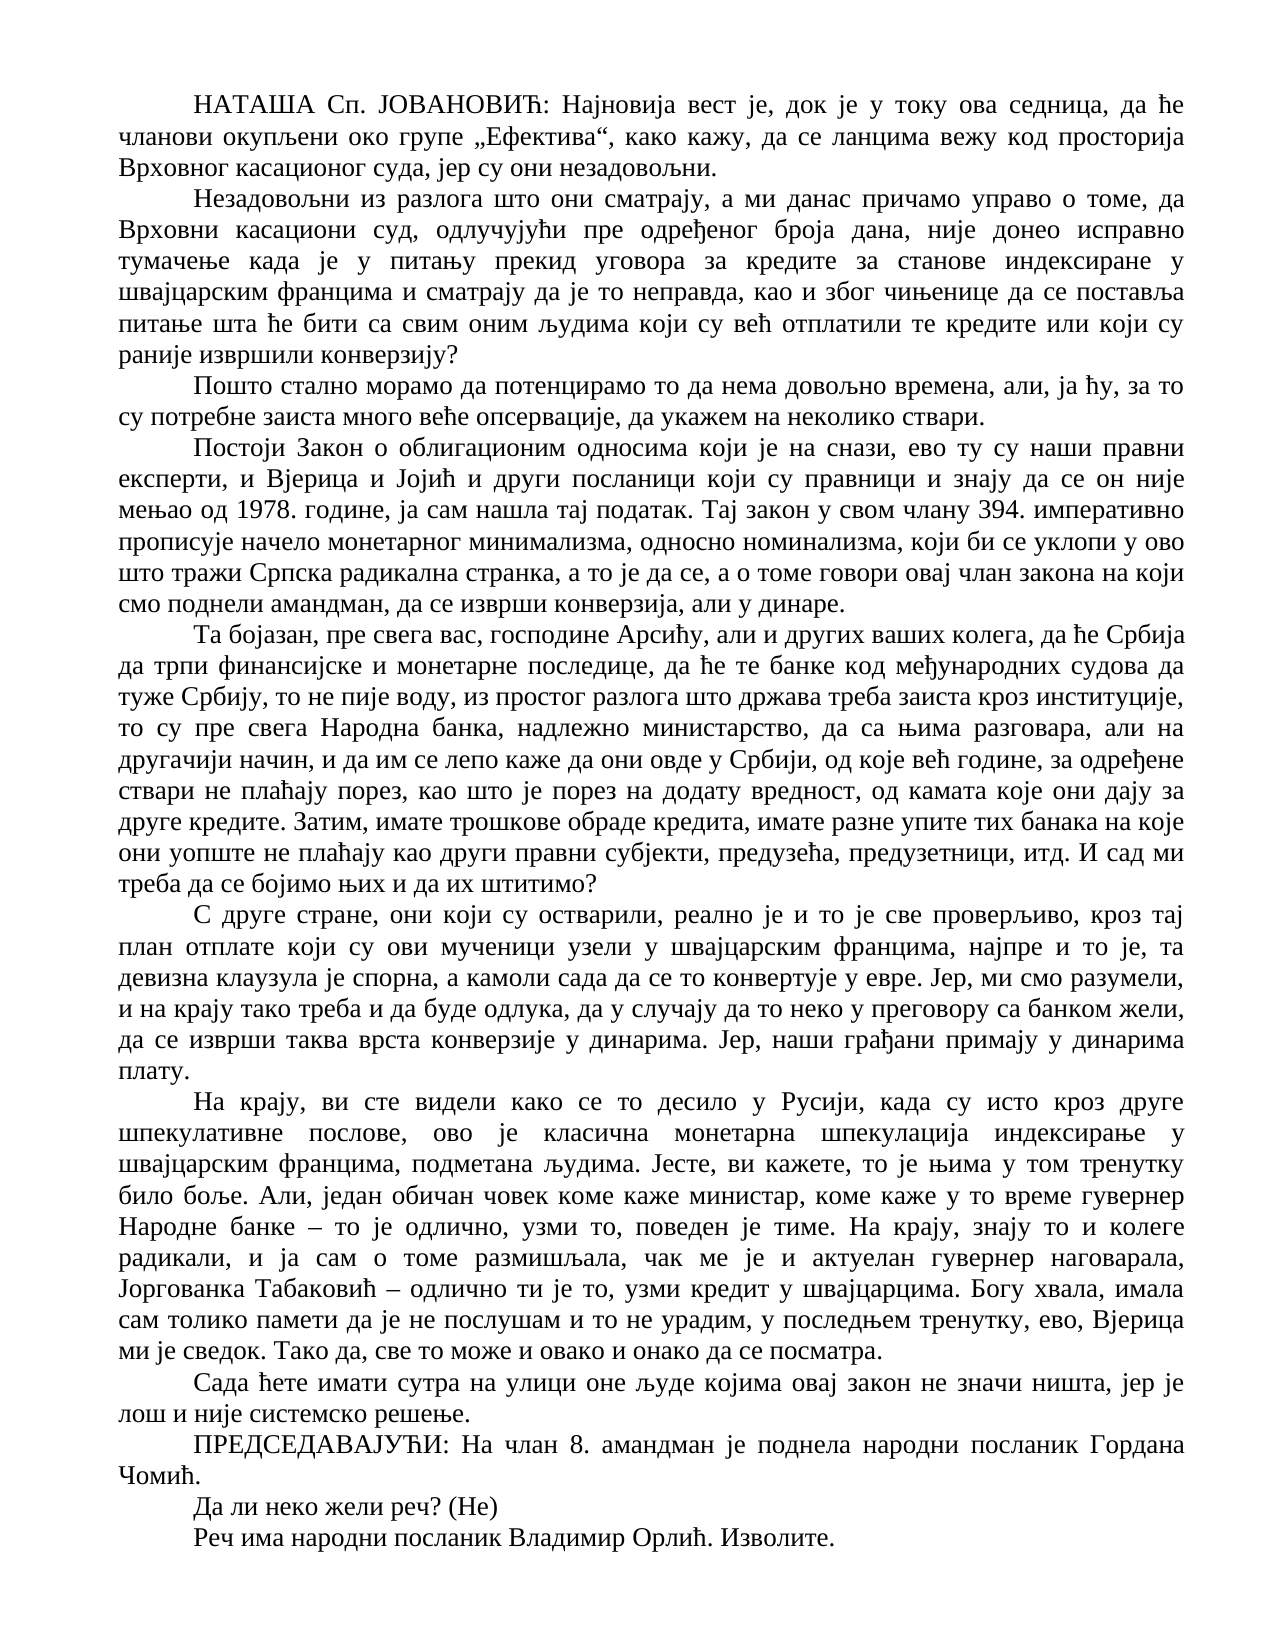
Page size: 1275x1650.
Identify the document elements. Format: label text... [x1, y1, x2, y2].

text Сада ћете имати сутра на улици оне људе којима овај закон не значи ништа, јер је лош и није системско решење. [118, 1366, 1186, 1428]
text Та бојазан, пре свега вас, господине Арсићу, али и других ваших колега, да ће Србија да трпи финансијске и монетарне последице, да ће те банке код међународних судова да туже Србију, то не пије воду, из простог разлога што држава треба заиста кроз институције, то су пре свега Народна банка, надлежно министарство, да са њима разговара, али на другачији начин, и да им се лепо каже да они овде у Србији, од које већ године, за одређене ствари не плаћају порез, као што је порез на додату вредност, од камата које они дају за друге кредите. Затим, имате трошкове обраде кредита, имате разне упите тих банака на које они уопште не плаћају као други правни субјекти, предузећа, предузетници, итд. И сад ми треба да се бојимо њих и да их штитимо? [118, 618, 1186, 898]
text Да ли неко жели реч? (Не) [118, 1490, 1186, 1521]
text Постоји Закон о облигационим односима који је на снази, ево ту су наши правни експерти, и Вјерица и Јојић и други посланици који су правници и знају да се он није мењао од 1978. године, ја сам нашла тај податак. Тај закон у свом члану 394. императивно прописује начело монетарног минимализма, односно номинализма, који би се уклопи у ово што тражи Српска радикална странка, а то је да се, а о томе говори овај члан закона на који смо поднели амандман, да се изврши конверзија, али у динаре. [118, 431, 1186, 618]
text Реч има народни посланик Владимир Орлић. Изволите. [118, 1521, 1186, 1552]
text ПРЕДСЕДАВАЈУЋИ: На члан 8. амандман је поднела народни посланик Гордана Чомић. [118, 1428, 1186, 1490]
text Пошто стално морамо да потенцирамо то да нема довољно времена, али, ја ћу, за то су потребне заиста много веће опсервације, да укажем на неколико ствари. [118, 369, 1186, 431]
text НАТАША Сп. ЈОВАНОВИЋ: Најновија вест је, док је у току ова седница, да ће чланови окупљени око групе „Ефектива“, како кажу, да се ланцима вежу код просторија Врховног касационог суда, јер су они незадовољни. [118, 89, 1186, 182]
text Незадовољни из разлога што они сматрају, а ми данас причамо управо о томе, да Врховни касациони суд, одлучујући пре одређеног броја дана, није донео исправно тумачење када је у питању прекид уговора за кредите за станове индексиране у швајцарским францима и сматрају да је то неправда, као и због чињенице да се поставља питање шта ће бити са свим оним људима који су већ отплатили те кредите или који су раније извршили конверзију? [118, 182, 1186, 369]
text С друге стране, они који су остварили, реално је и то је све проверљиво, кроз тај план отплате који су ови мученици узели у швајцарским францима, најпре и то је, та девизна клаузула је спорна, а камоли сада да се то конвертује у евре. Јер, ми смо разумели, и на крају тако треба и да буде одлука, да у случају да то неко у преговору са банком жели, да се изврши таква врста конверзије у динарима. Јер, наши грађани примају у динарима плату. [118, 898, 1186, 1085]
text На крају, ви сте видели како се то десило у Русији, када су исто кроз друге шпекулативне послове, ово је класична монетарна шпекулација индексирање у швајцарским францима, подметана људима. Јесте, ви кажете, то је њима у том тренутку било боље. Али, један обичан човек коме каже министар, коме каже у то време гувернер Народне банке – то је одлично, узми то, поведен је тиме. На крају, знају то и колеге радикали, и ја сам о томе размишљала, чак ме је и актуелан гувернер наговарала, Јоргованка Табаковић – одлично ти је то, узми кредит у швајцарцима. Богу хвала, имала сам толико памети да је не послушам и то не урадим, у последњем тренутку, ево, Вјерица ми је сведок. Тако да, све то може и овако и онако да се посматра. [118, 1085, 1186, 1366]
